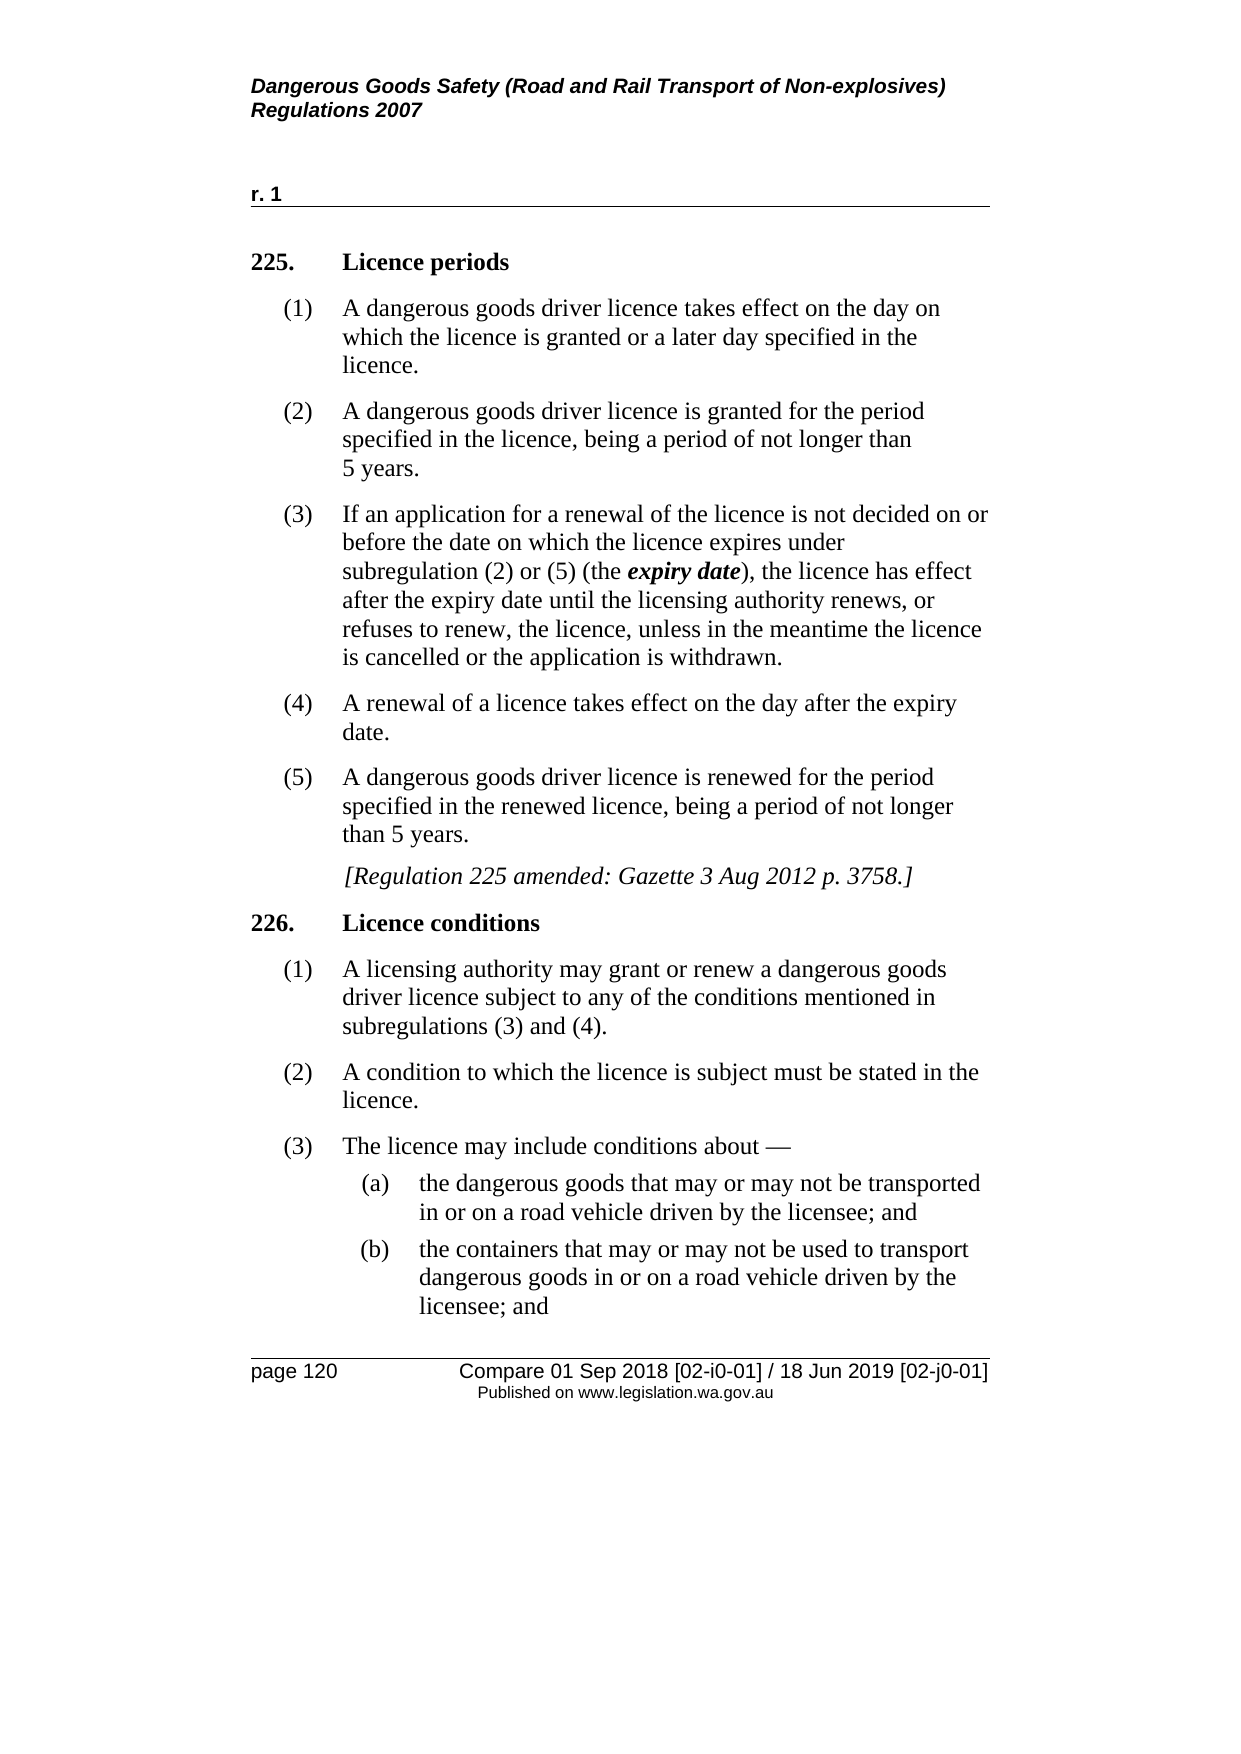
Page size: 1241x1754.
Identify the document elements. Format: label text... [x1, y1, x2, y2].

text (2) A dangerous goods driver licence is granted for the period specified in the licence, being a period of not longer than 5 years. [251, 396, 990, 482]
subtitle 226. Licence conditions [251, 908, 990, 937]
text (2) A condition to which the licence is subject must be stated in the licence. [251, 1057, 990, 1114]
text (5) A dangerous goods driver licence is renewed for the period specified in the renewed licence, being a period of not longer than 5 years. [251, 762, 990, 848]
text [Regulation 225 amended: Gazette 3 Aug 2012 p. 3758.] [251, 861, 990, 889]
text (1) A licensing authority may grant or renew a dangerous goods driver licence subject to any of the conditions mentioned in subregulations (3) and (4). [251, 954, 990, 1040]
text (1) A dangerous goods driver licence takes effect on the day on which the licence is granted or a later day specified in the licence. [251, 293, 990, 379]
text (a) the dangerous goods that may or may not be transported in or on a road vehicle driven by the licensee; and [251, 1168, 990, 1225]
text (b) the containers that may or may not be used to transport dangerous goods in or on a road vehicle driven by the licensee; and [251, 1234, 990, 1320]
text (4) A renewal of a licence takes effect on the day after the expiry date. [251, 688, 990, 745]
text (3) If an application for a renewal of the licence is not decided on or before the date on which the licence expires under subregulation (2) or (5) (the expiry date), the licence has effect after the expiry date until the licensing authority renews, or refuses to renew, the licence, unless in the meantime the licence is cancelled or the application is withdrawn. [251, 499, 990, 671]
subtitle 225. Licence periods [251, 247, 990, 276]
text (3) The licence may include conditions about — [251, 1131, 990, 1159]
